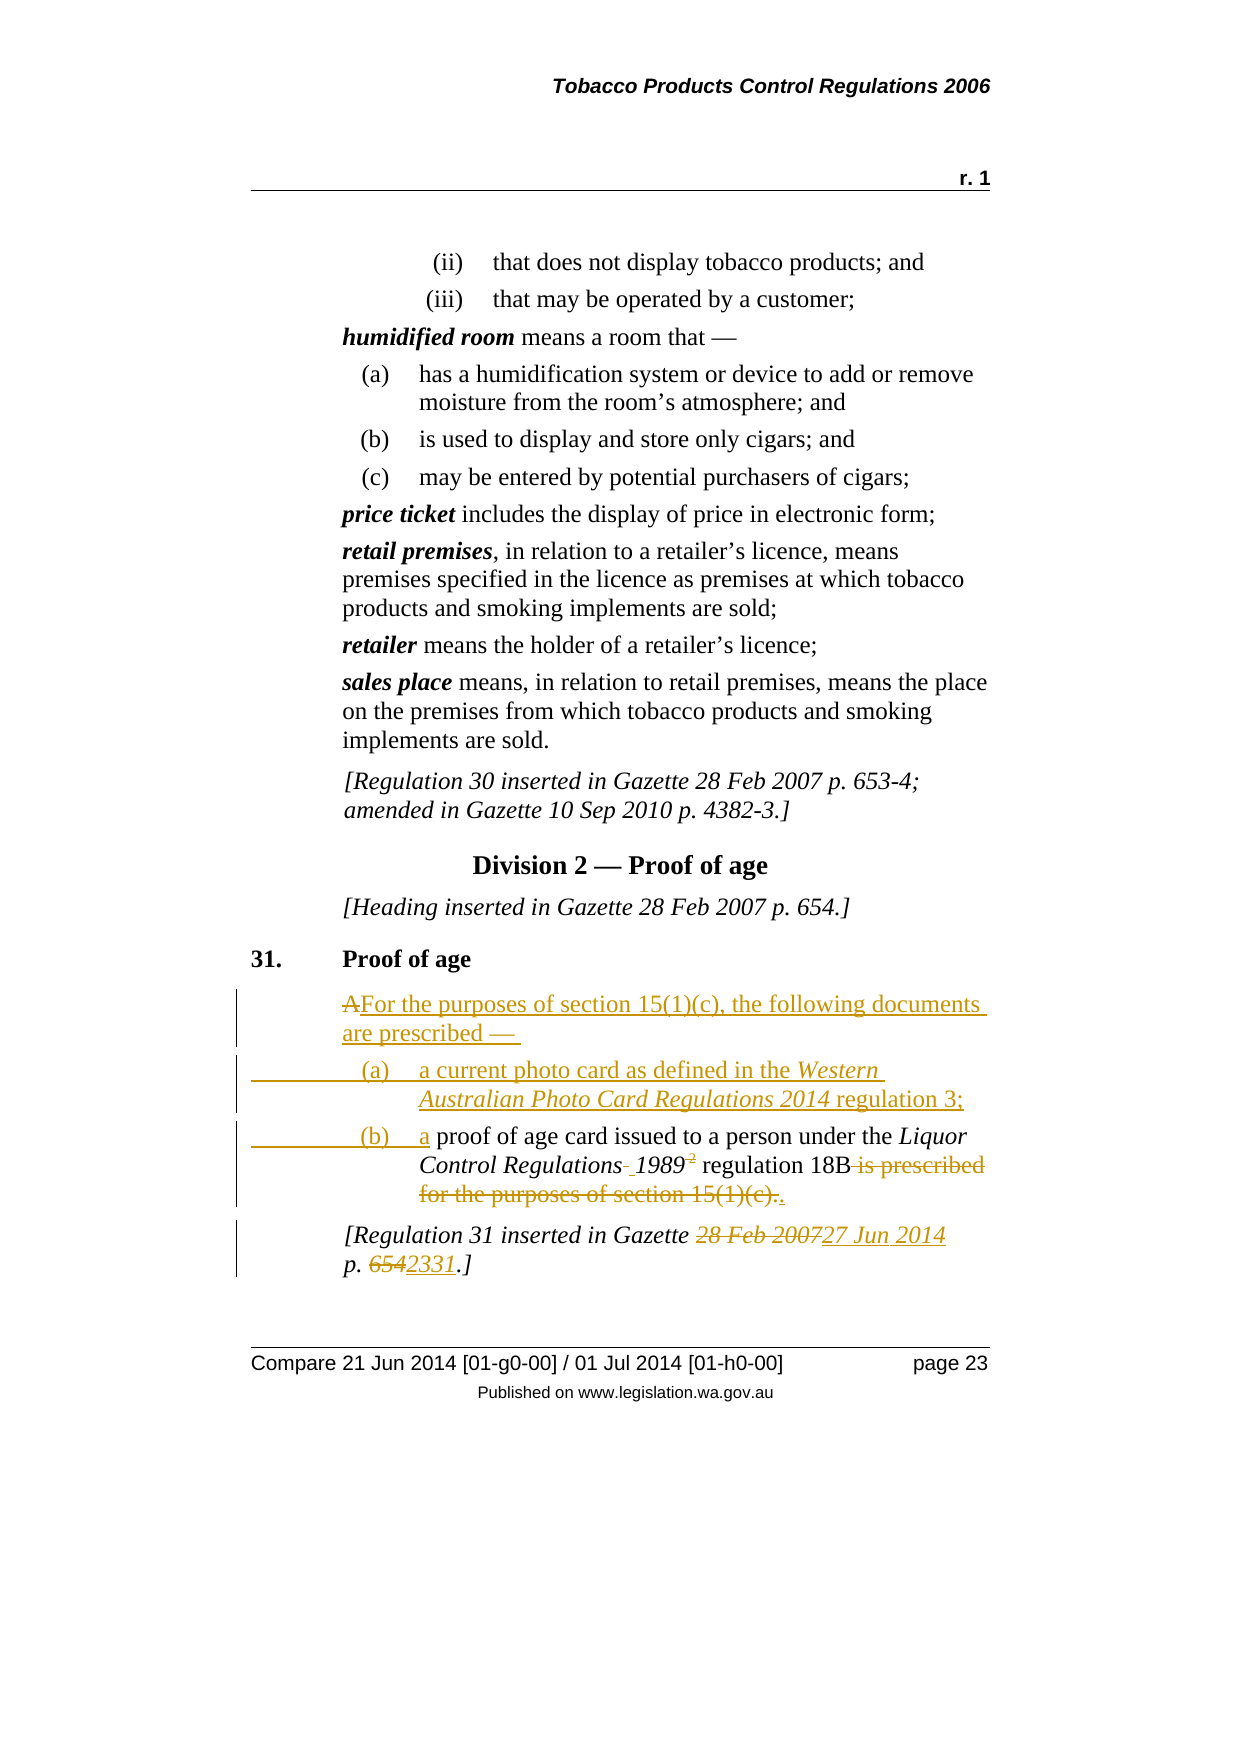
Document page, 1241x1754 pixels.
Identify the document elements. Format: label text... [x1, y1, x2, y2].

text retail premises, in relation to a retailer’s licence, means premises specified in the licence as premises at which tobacco products and smoking implements are sold; [251, 536, 990, 622]
text [Regulation 30 inserted in Gazette 28 Feb 2007 p. 653-4; amended in Gazette 10 Sep 2010 p. 4382-3.] [251, 766, 990, 824]
text (iii) that may be operated by a customer; [251, 284, 990, 313]
text retailer means the holder of a retailer’s licence; [251, 630, 990, 659]
text (c) may be entered by potential purchasers of cigars; [251, 462, 990, 490]
text proof of age card issued to a person under the Liquor Control Regulations1989 regulation 18B [251, 1121, 990, 1207]
text price ticket includes the display of price in electronic form; [251, 499, 990, 527]
text (ii) that does not display tobacco products; and [251, 247, 990, 276]
text (b) is used to display and store only cigars; and [251, 424, 990, 453]
text (a) has a humidification system or device to add or remove moisture from the room’s atmosphere; and [251, 359, 990, 416]
text [Regulation 31 inserted in Gazette p. .] [251, 1220, 990, 1277]
subtitle 31. Proof of age [251, 944, 990, 973]
subtitle [Heading inserted in Gazette 28 Feb 2007 p. 654.] [251, 892, 990, 921]
text sales place means, in relation to retail premises, means the place on the premises from which tobacco products and smoking implements are sold. [251, 667, 990, 754]
subtitle Division 2 — Proof of age [251, 849, 990, 880]
text humidified room means a room that — [251, 322, 990, 350]
